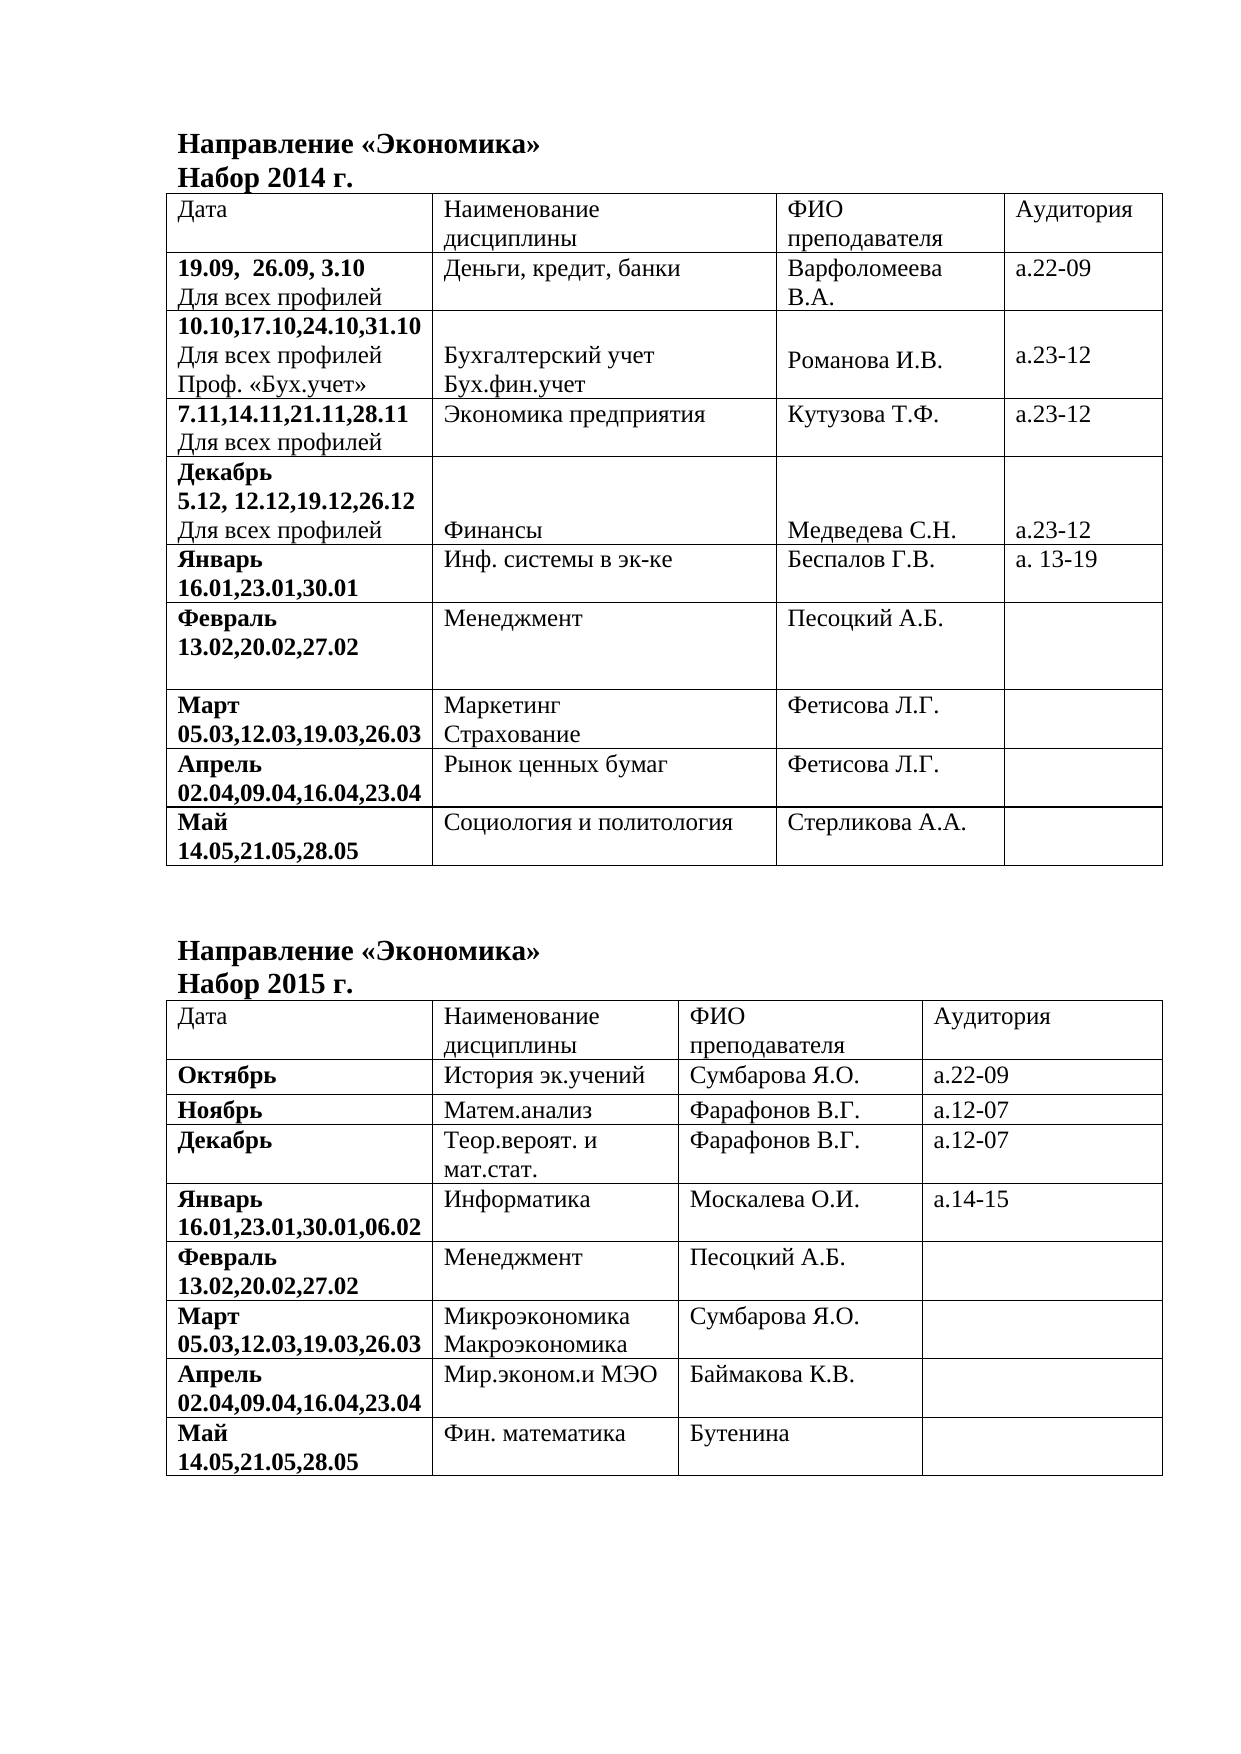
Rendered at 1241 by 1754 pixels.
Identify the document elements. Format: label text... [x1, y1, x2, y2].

table_cell а.23-12 [1005, 399, 1162, 456]
table_header Аудитория [923, 1001, 1162, 1059]
table_cell Экономика предприятия [433, 399, 776, 456]
table_cell Октябрь [167, 1060, 432, 1094]
table_cell Май 14.05,21.05,28.05 [167, 808, 432, 865]
table_cell Фарафонов В.Г. [679, 1125, 922, 1183]
table_cell а.12-07 [923, 1125, 1162, 1183]
table_cell [1005, 690, 1162, 748]
table_cell Матем.анализ [433, 1095, 678, 1124]
table_header Аудитория [1005, 194, 1162, 252]
table_cell 10.10,17.10,24.10,31.10 Для всех профилей Проф. «Бух.учет» [167, 311, 432, 398]
table_cell Медведева С.Н. [777, 457, 1004, 543]
table_cell а.14-15 [923, 1184, 1162, 1241]
table_cell Фин. математика [433, 1418, 678, 1475]
table_cell а.23-12 [1005, 457, 1162, 543]
table_cell Беспалов Г.В. [777, 545, 1004, 602]
table_cell 7.11,14.11,21.11,28.11 Для всех профилей [167, 399, 432, 456]
table_cell Январь 16.01,23.01,30.01 [167, 545, 432, 602]
table_cell Фетисова Л.Г. [777, 749, 1004, 806]
table_cell Микроэкономика Макроэкономика [433, 1301, 678, 1358]
table_cell Деньги, кредит, банки [433, 253, 776, 310]
text Направление «Экономика» [177, 126, 1152, 160]
table_cell [923, 1242, 1162, 1300]
table_cell [1005, 808, 1162, 865]
table_cell Финансы [433, 457, 776, 543]
table_cell Менеджмент [433, 603, 776, 689]
table_header Дата [167, 194, 432, 252]
table_cell История эк.учений [433, 1060, 678, 1094]
table_cell Сумбарова Я.О. [679, 1060, 922, 1094]
table_cell а.23-12 [1005, 311, 1162, 398]
table_cell [923, 1301, 1162, 1358]
table_cell Варфоломеева В.А. [777, 253, 1004, 310]
table_header Дата [167, 1001, 432, 1059]
table_cell Теор.вероят. и мат.стат. [433, 1125, 678, 1183]
table_cell Маркетинг Страхование [433, 690, 776, 748]
table_cell Москалева О.И. [679, 1184, 922, 1241]
table_cell Бутенина [679, 1418, 922, 1475]
table_cell Сумбарова Я.О. [679, 1301, 922, 1358]
table_cell Апрель 02.04,09.04,16.04,23.04 [167, 749, 432, 806]
table_cell [1005, 749, 1162, 806]
table_cell Декабрь [167, 1125, 432, 1183]
table_cell [923, 1359, 1162, 1417]
table_cell Стерликова А.А. [777, 808, 1004, 865]
table_cell Песоцкий А.Б. [777, 603, 1004, 689]
table_cell 19.09, 26.09, 3.10 Для всех профилей [167, 253, 432, 310]
table_cell Январь 16.01,23.01,30.01,06.02 [167, 1184, 432, 1241]
table_cell Бухгалтерский учет Бух.фин.учет [433, 311, 776, 398]
table_cell Мир.эконом.и МЭО [433, 1359, 678, 1417]
text Набор 2014 г. [177, 160, 1152, 193]
table_cell Песоцкий А.Б. [679, 1242, 922, 1300]
table_cell а.22-09 [1005, 253, 1162, 310]
table_cell Социология и политология [433, 808, 776, 865]
table_cell Информатика [433, 1184, 678, 1241]
table_cell Март 05.03,12.03,19.03,26.03 [167, 690, 432, 748]
table_cell а.22-09 [923, 1060, 1162, 1094]
table_cell [923, 1418, 1162, 1475]
table_cell Май 14.05,21.05,28.05 [167, 1418, 432, 1475]
table_cell Рынок ценных бумаг [433, 749, 776, 806]
table_cell [1005, 603, 1162, 689]
table_cell Декабрь 5.12, 12.12,19.12,26.12 Для всех профилей [167, 457, 432, 543]
table_header Наименование дисциплины [433, 1001, 678, 1059]
table_cell Менеджмент [433, 1242, 678, 1300]
table_header ФИО преподавателя [679, 1001, 922, 1059]
table_cell Март 05.03,12.03,19.03,26.03 [167, 1301, 432, 1358]
table_cell Инф. системы в эк-ке [433, 545, 776, 602]
table_cell а.12-07 [923, 1095, 1162, 1124]
table_cell Февраль 13.02,20.02,27.02 [167, 1242, 432, 1300]
table_header ФИО преподавателя [777, 194, 1004, 252]
table_cell Апрель 02.04,09.04,16.04,23.04 [167, 1359, 432, 1417]
table_cell а. 13-19 [1005, 545, 1162, 602]
table_cell Февраль 13.02,20.02,27.02 [167, 603, 432, 689]
text Набор 2015 г. [177, 967, 1152, 1000]
table_cell Романова И.В. [777, 311, 1004, 398]
table_cell Фарафонов В.Г. [679, 1095, 922, 1124]
table_cell Кутузова Т.Ф. [777, 399, 1004, 456]
table_header Наименование дисциплины [433, 194, 776, 252]
text Направление «Экономика» [177, 933, 1152, 967]
table_cell Фетисова Л.Г. [777, 690, 1004, 748]
table_cell Ноябрь [167, 1095, 432, 1124]
table_cell Баймакова К.В. [679, 1359, 922, 1417]
